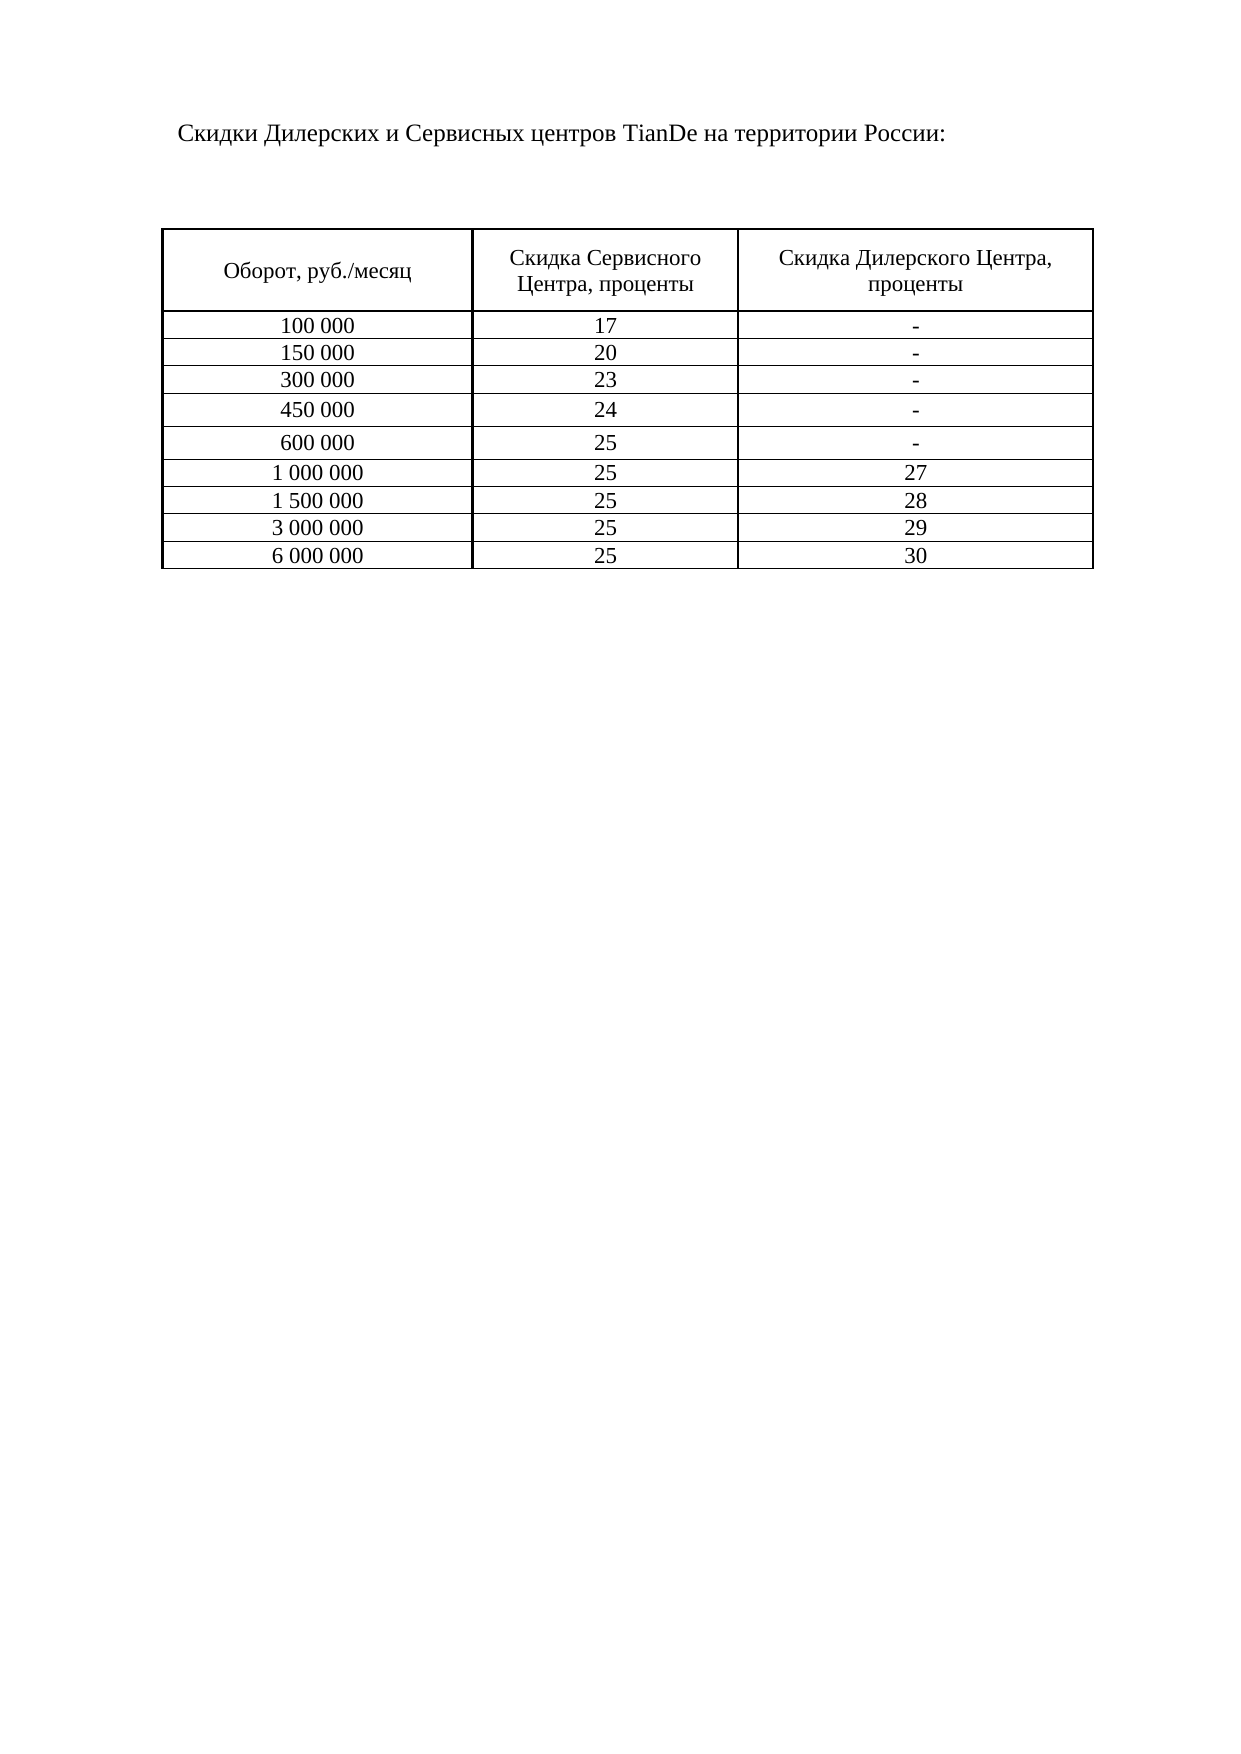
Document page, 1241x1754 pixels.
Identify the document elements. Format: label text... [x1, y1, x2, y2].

table_cell 29 [739, 514, 1092, 541]
table_cell 28 [739, 487, 1092, 513]
table_cell 23 [474, 366, 737, 393]
table_cell - [739, 312, 1092, 338]
table_cell 25 [474, 427, 737, 458]
table_cell 27 [739, 460, 1092, 486]
table_cell 450 000 [164, 394, 471, 426]
table_cell - [739, 339, 1092, 365]
table_header Оборот, руб./месяц [164, 230, 471, 309]
table_cell 25 [474, 514, 737, 541]
table_cell 600 000 [164, 427, 471, 458]
table_cell - [739, 394, 1092, 426]
table_cell 100 000 [164, 312, 471, 338]
table_cell 25 [474, 460, 737, 486]
table_cell 6 000 000 [164, 542, 471, 568]
table_cell 300 000 [164, 366, 471, 393]
text Скидки Дилерских и Сервисных центров TianDe на территории России: [177, 118, 1152, 147]
table_cell - [739, 427, 1092, 458]
table_cell 17 [474, 312, 737, 338]
table_cell 24 [474, 394, 737, 426]
table_cell 1 500 000 [164, 487, 471, 513]
table_cell 30 [739, 542, 1092, 568]
table_cell 3 000 000 [164, 514, 471, 541]
table_cell 20 [474, 339, 737, 365]
table_cell 25 [474, 487, 737, 513]
table_cell 25 [474, 542, 737, 568]
table_cell 150 000 [164, 339, 471, 365]
table_cell 1 000 000 [164, 460, 471, 486]
table_header Скидка Дилерского Центра, проценты [739, 230, 1092, 309]
table_header Скидка Сервисного Центра, проценты [474, 230, 737, 309]
table_cell - [739, 366, 1092, 393]
